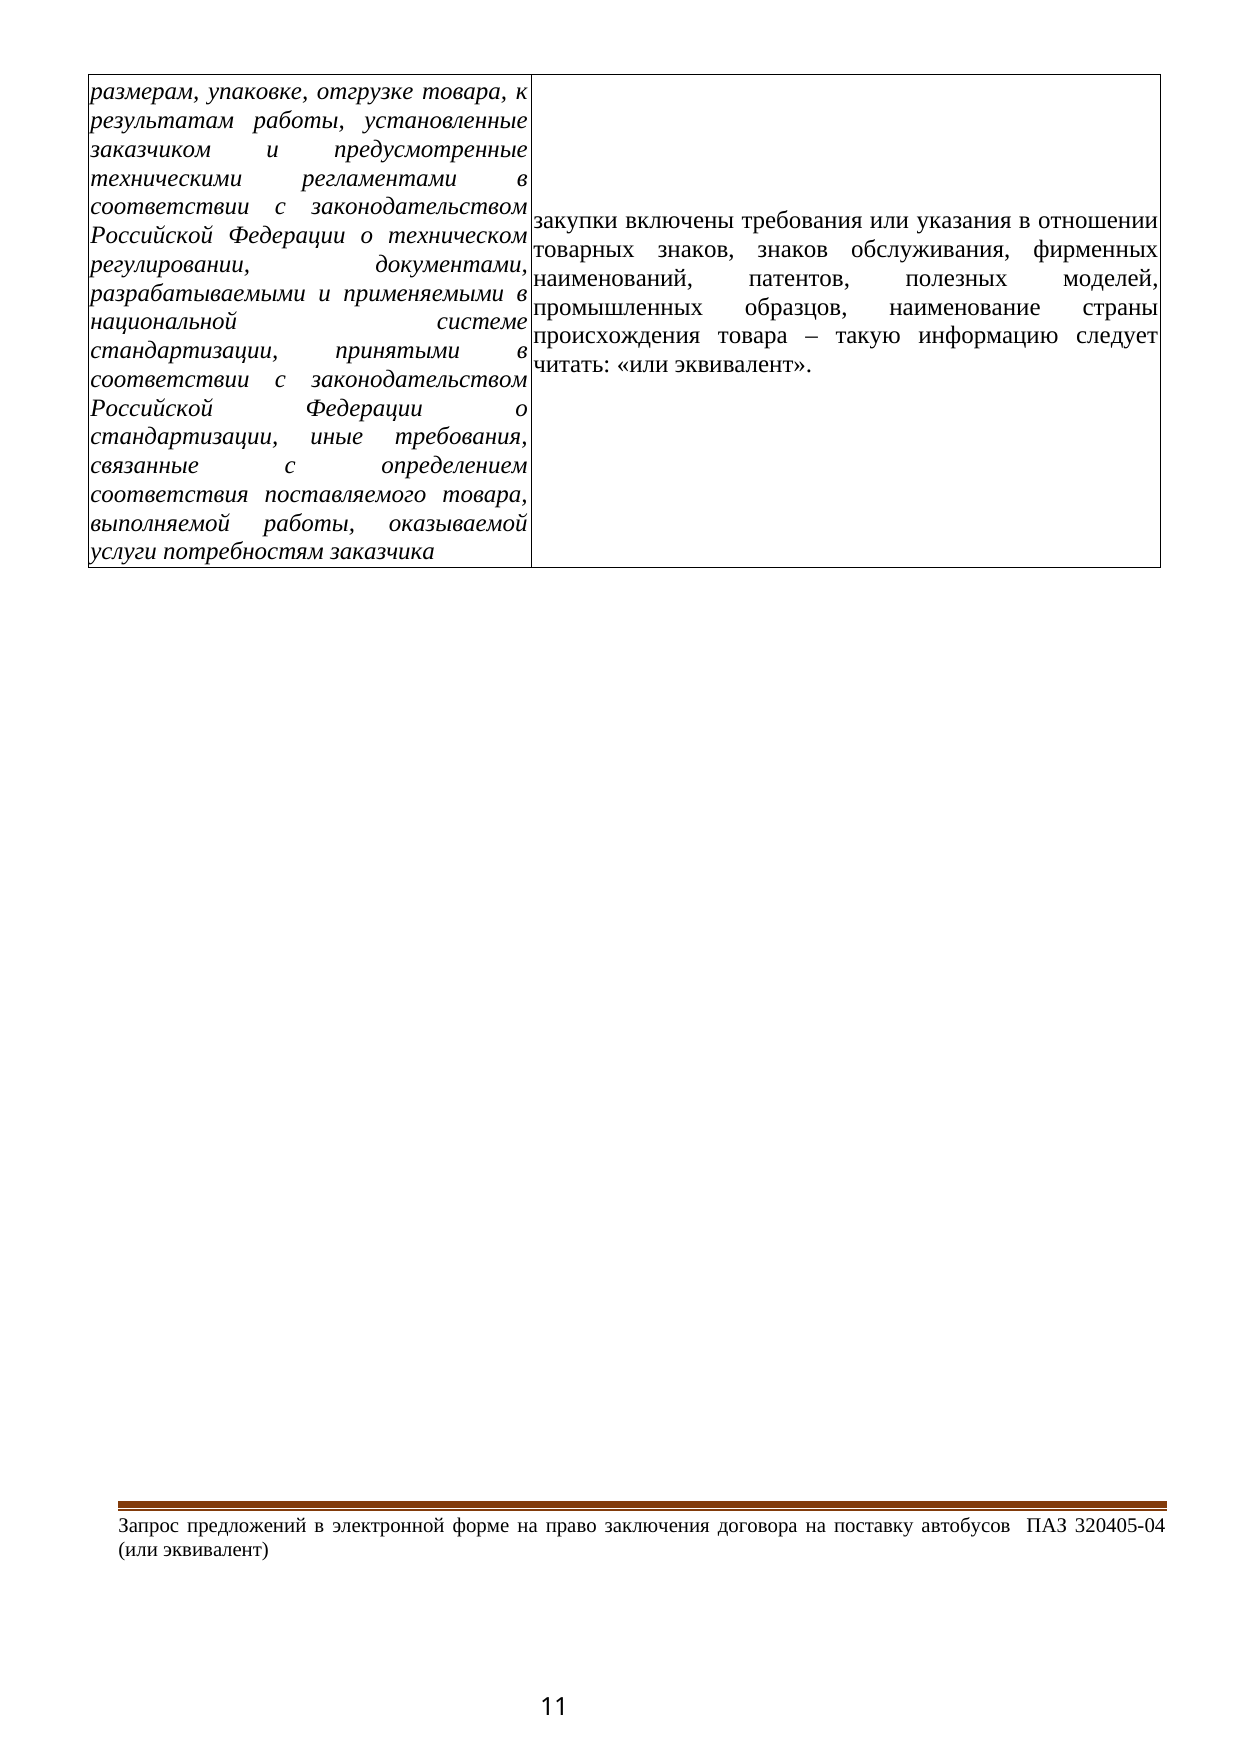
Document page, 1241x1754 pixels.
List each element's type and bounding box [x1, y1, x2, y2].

table_cell [532, 75, 1160, 567]
table_cell [89, 75, 531, 567]
